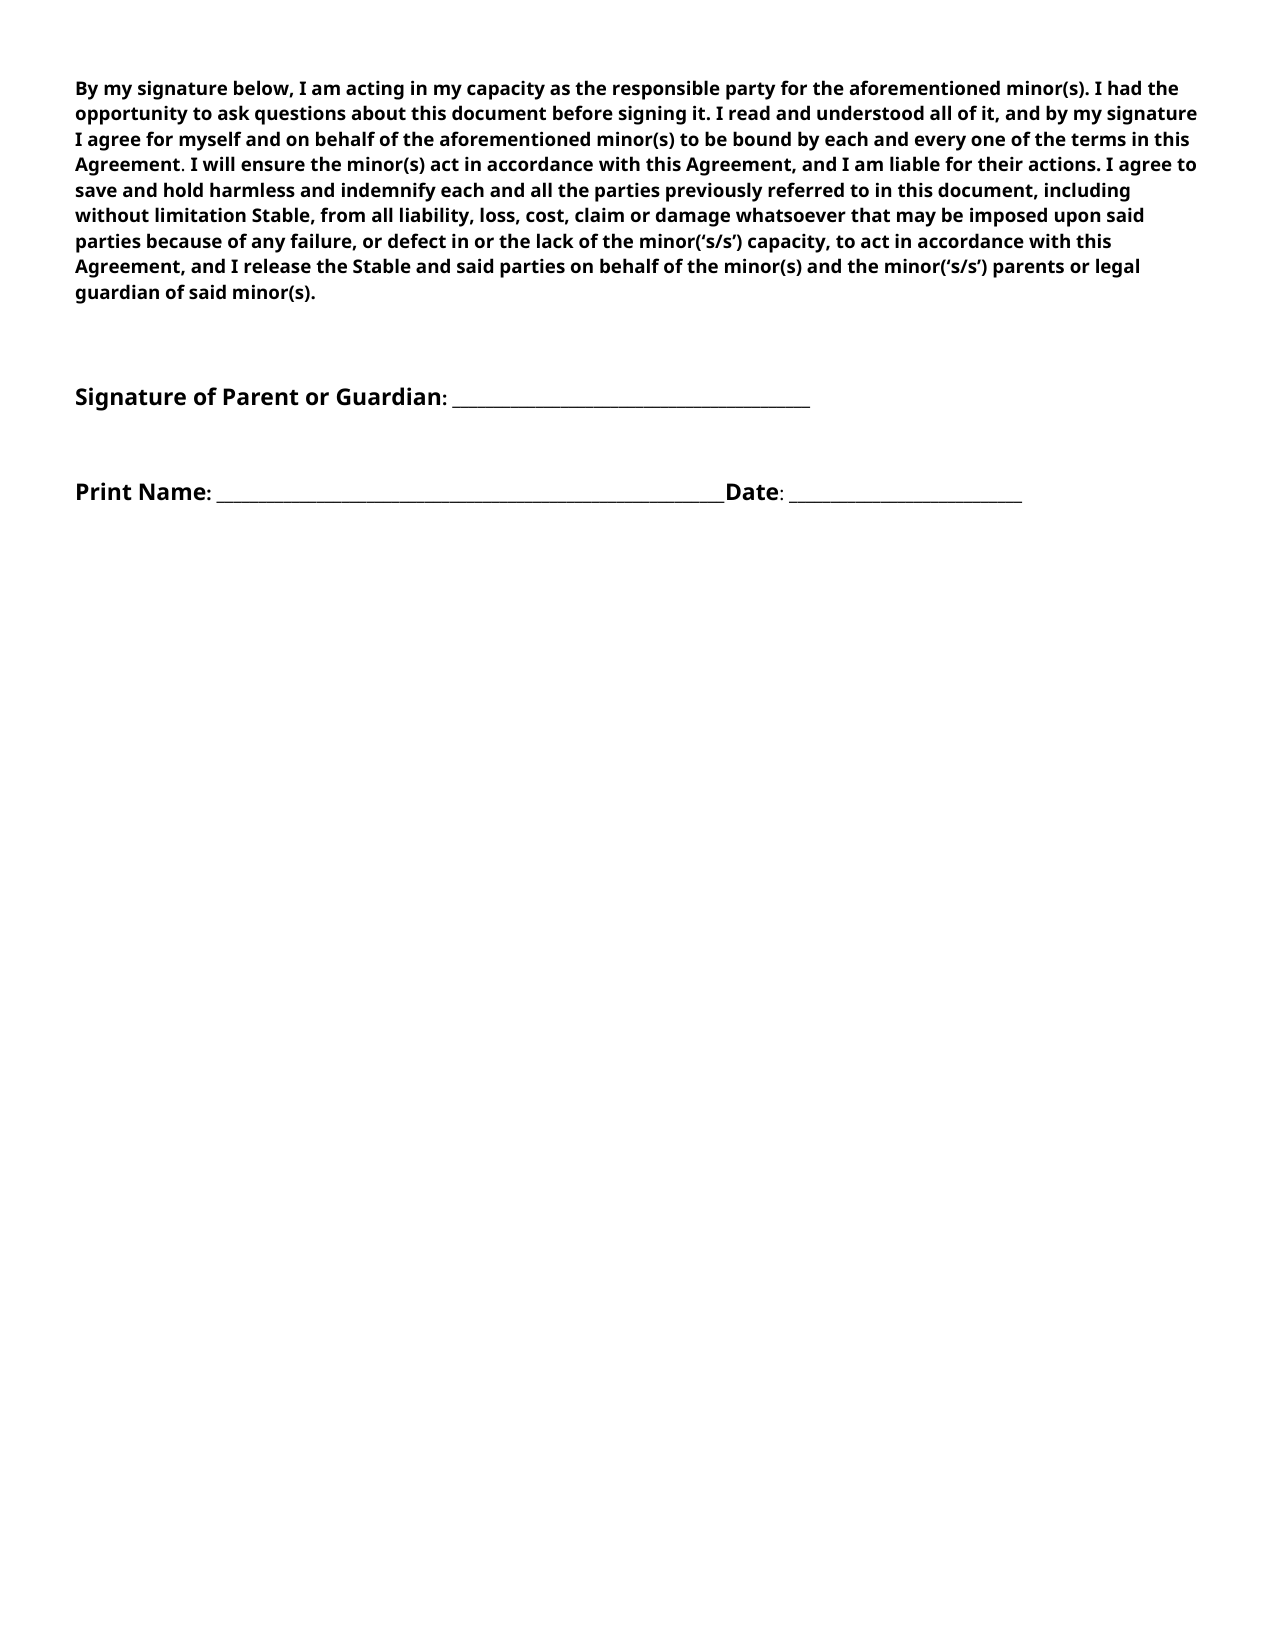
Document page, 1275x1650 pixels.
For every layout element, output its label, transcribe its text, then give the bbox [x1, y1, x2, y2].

text Signature of Parent or Guardian: ___________________________________________ [75, 381, 1200, 412]
text Print Name: _____________________________________________________________Date: ____________________________ [75, 476, 1200, 507]
text By my signature below, I am acting in my capacity as the responsible party for the aforementioned minor(s). I had the opportunity to ask questions about this document before signing it. I read and understood all of it, and by my signature I agree for myself and on behalf of the aforementioned minor(s) to be bound by each and every one of the terms in this Agreement. I will ensure the minor(s) act in accordance with this Agreement, and I am liable for their actions. I agree to save and hold harmless and indemnify each and all the parties previously referred to in this document, including without limitation Stable, from all liability, loss, cost, claim or damage whatsoever that may be imposed upon said parties because of any failure, or defect in or the lack of the minor(‘s/s’) capacity, to act in accordance with this Agreement, and I release the Stable and said parties on behalf of the minor(s) and the minor(‘s/s’) parents or legal guardian of said minor(s). [75, 75, 1200, 305]
